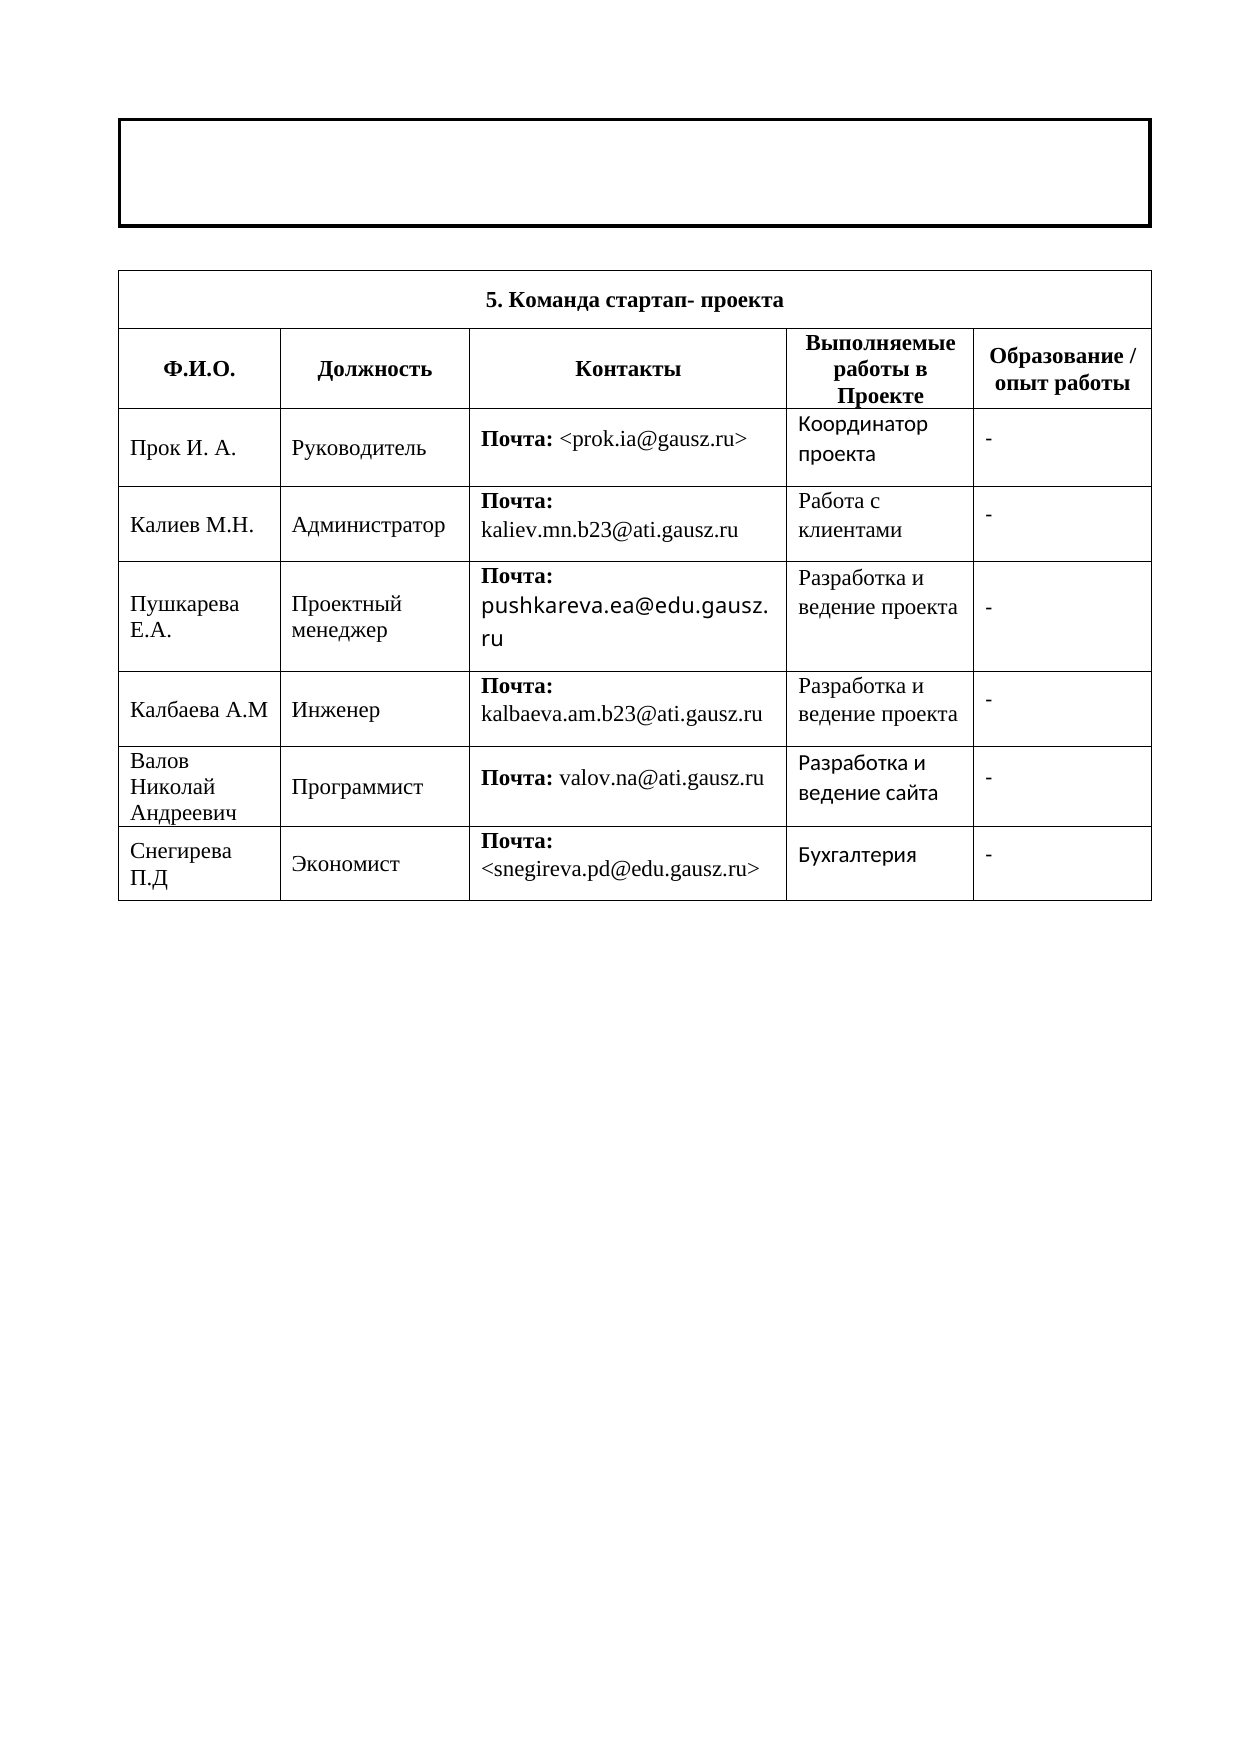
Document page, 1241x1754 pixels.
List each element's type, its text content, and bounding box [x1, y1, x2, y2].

table_cell - [974, 827, 1151, 900]
table_cell - [974, 747, 1151, 826]
table_cell Инженер [281, 672, 469, 746]
table_cell Почта: kalbaeva.am.b23@ati.gausz.ru [470, 672, 786, 746]
table_cell - [974, 562, 1151, 671]
table_cell Администратор [281, 487, 469, 561]
table_cell Пушкарева Е.А. [119, 562, 280, 671]
table_cell Калбаева А.М [119, 672, 280, 746]
table_cell Бухгалтерия [787, 827, 973, 900]
table_cell Разработка и ведение проекта [787, 672, 973, 746]
table_cell - [974, 672, 1151, 746]
table_cell Программист [281, 747, 469, 826]
table_cell Ф.И.О. [119, 329, 280, 408]
table_cell Валов Николай Андреевич [119, 747, 280, 826]
table_cell Разработка и ведение проекта [787, 562, 973, 671]
table_cell Разработка и ведение сайта [787, 747, 973, 826]
table_cell Почта: kaliev.mn.b23@ati.gausz.ru [470, 487, 786, 561]
table_cell Контакты [470, 329, 786, 408]
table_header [121, 121, 1148, 224]
table_cell Координатор проекта [787, 409, 973, 486]
table_cell Снегирева П.Д [119, 827, 280, 900]
table_cell - [974, 409, 1151, 486]
table_cell Проектный менеджер [281, 562, 469, 671]
table_cell Работа с клиентами [787, 487, 973, 561]
table_cell Почта: <snegireva.pd@edu.gausz.ru> [470, 827, 786, 900]
table_cell Почта: valov.na@ati.gausz.ru [470, 747, 786, 826]
table_cell Руководитель [281, 409, 469, 486]
table_cell Почта: pushkareva.ea@edu.gausz.ru [470, 562, 786, 671]
table_cell Должность [281, 329, 469, 408]
table_cell Выполняемые работы в Проекте [787, 329, 973, 408]
table_cell Образование / опыт работы [974, 329, 1151, 408]
table_header 5. Команда стартап- проекта [119, 271, 1151, 328]
table_cell Прок И. А. [119, 409, 280, 486]
table_cell Экономист [281, 827, 469, 900]
table_cell Почта: <prok.ia@gausz.ru> [470, 409, 786, 486]
table_cell - [974, 487, 1151, 561]
table_cell Калиев М.Н. [119, 487, 280, 561]
